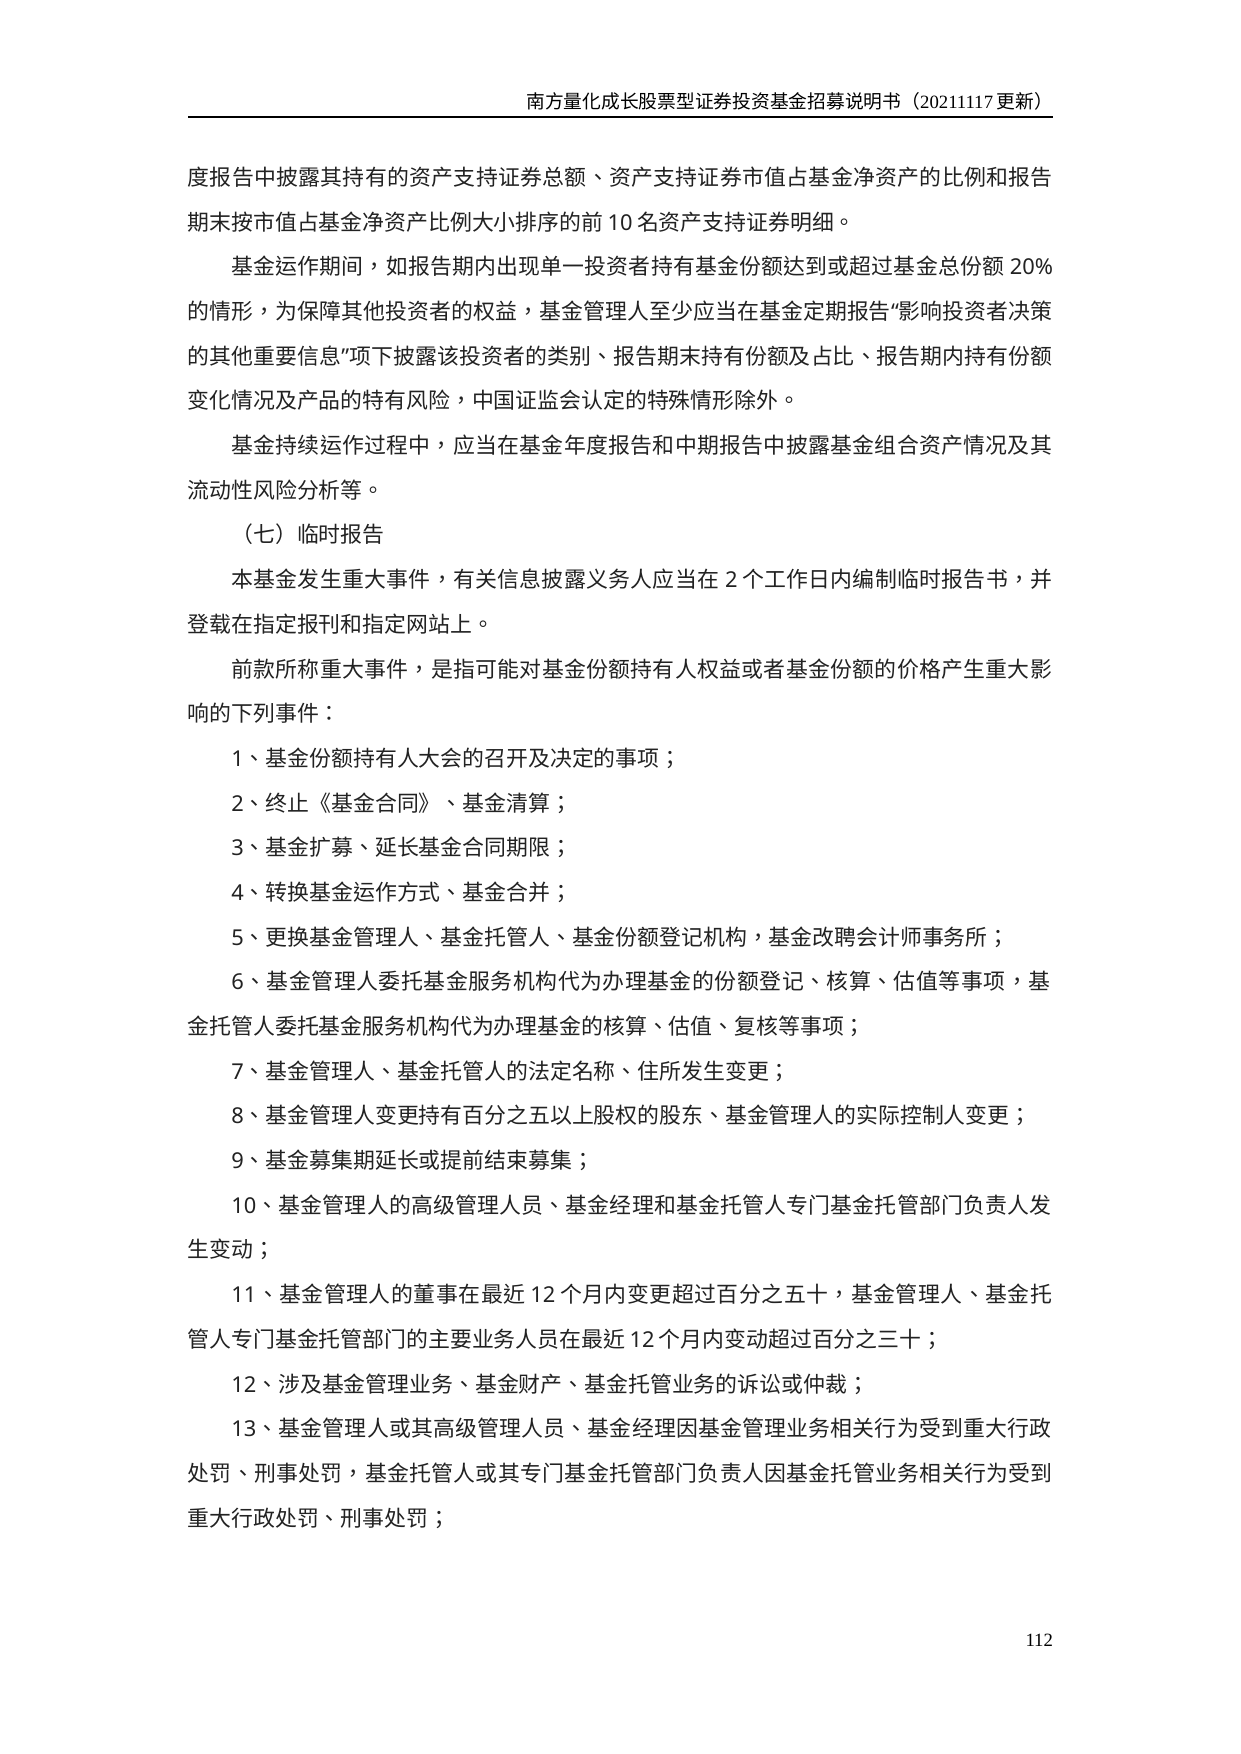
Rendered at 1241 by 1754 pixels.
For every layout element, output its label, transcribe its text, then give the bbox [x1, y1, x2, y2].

text 前款所称重大事件，是指可能对基金份额持有人权益或者基金份额的价格产生重大影响的下列事件： [187, 653, 1053, 728]
text 11、基金管理人的董事在最近12个月内变更超过百分之五十，基金管理人、基金托管人专门基金托管部门的主要业务人员在最近12个月内变动超过百分之三十； [187, 1279, 1053, 1354]
text 6、基金管理人委托基金服务机构代为办理基金的份额登记、核算、估值等事项，基金托管人委托基金服务机构代为办理基金的核算、估值、复核等事项； [187, 966, 1053, 1041]
text （七）临时报告 [187, 519, 1053, 549]
text 3、基金扩募、延长基金合同期限； [187, 832, 1053, 862]
text 9、基金募集期延长或提前结束募集； [187, 1145, 1053, 1175]
text 本基金发生重大事件，有关信息披露义务人应当在2个工作日内编制临时报告书，并登载在指定报刊和指定网站上。 [187, 564, 1053, 639]
text 13、基金管理人或其高级管理人员、基金经理因基金管理业务相关行为受到重大行政处罚、刑事处罚，基金托管人或其专门基金托管部门负责人因基金托管业务相关行为受到重大行政处罚、刑事处罚； [187, 1413, 1053, 1532]
text 12、涉及基金管理业务、基金财产、基金托管业务的诉讼或仲裁； [187, 1368, 1053, 1398]
text 7、基金管理人、基金托管人的法定名称、住所发生变更； [187, 1056, 1053, 1086]
text 基金运作期间，如报告期内出现单一投资者持有基金份额达到或超过基金总份额20%的情形，为保障其他投资者的权益，基金管理人至少应当在基金定期报告“影响投资者决策的其他重要信息”项下披露该投资者的类别、报告期末持有份额及占比、报告期内持有份额变化情况及产品的特有风险，中国证监会认定的特殊情形除外。 [187, 251, 1053, 415]
text 5、更换基金管理人、基金托管人、基金份额登记机构，基金改聘会计师事务所； [187, 922, 1053, 951]
text 基金持续运作过程中，应当在基金年度报告和中期报告中披露基金组合资产情况及其流动性风险分析等。 [187, 430, 1053, 504]
text 10、基金管理人的高级管理人员、基金经理和基金托管人专门基金托管部门负责人发生变动； [187, 1190, 1053, 1264]
text 8、基金管理人变更持有百分之五以上股权的股东、基金管理人的实际控制人变更； [187, 1100, 1053, 1130]
text 2、终止《基金合同》、基金清算； [187, 788, 1053, 817]
text 4、转换基金运作方式、基金合并； [187, 877, 1053, 907]
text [187, 162, 1053, 236]
text 1、基金份额持有人大会的召开及决定的事项； [187, 743, 1053, 773]
